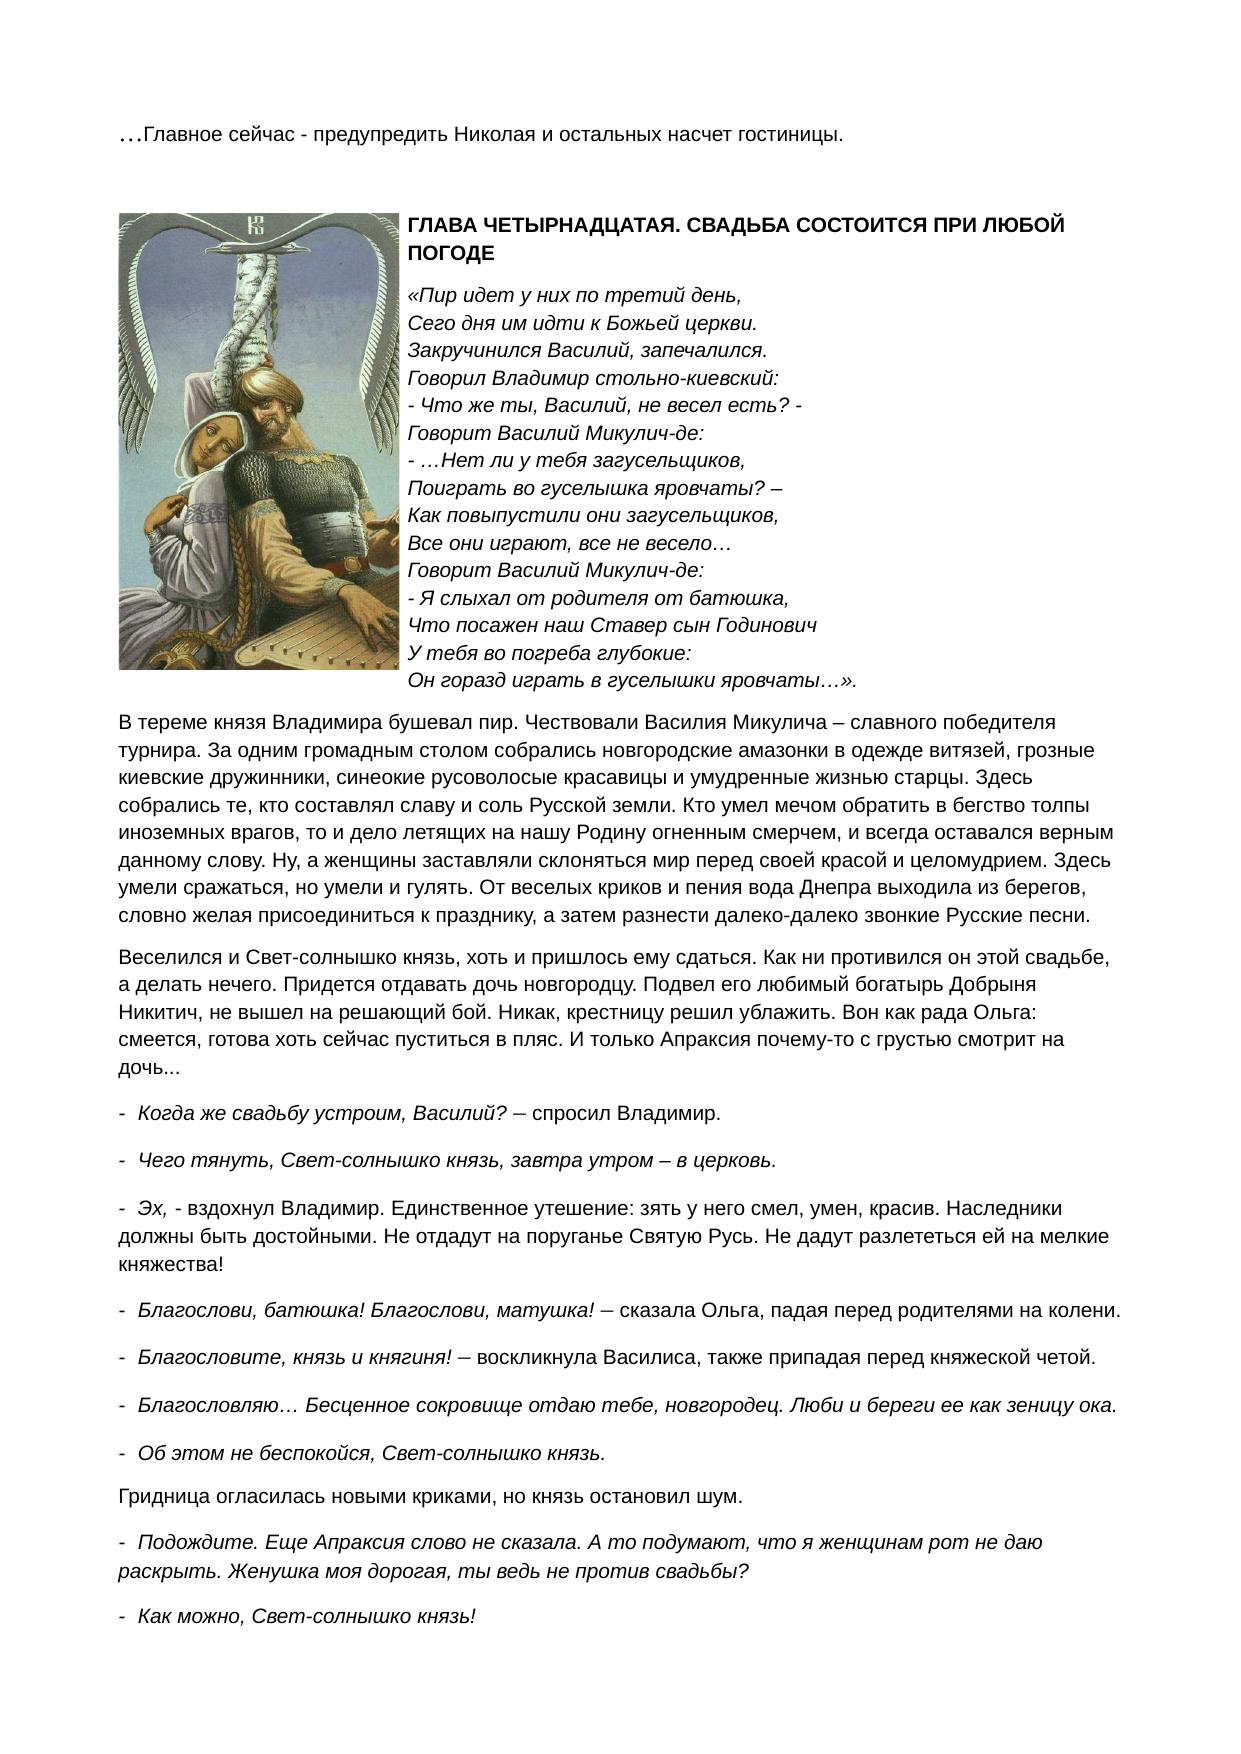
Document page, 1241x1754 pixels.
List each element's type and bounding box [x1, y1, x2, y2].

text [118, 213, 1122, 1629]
picture [118, 213, 400, 670]
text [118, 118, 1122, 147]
